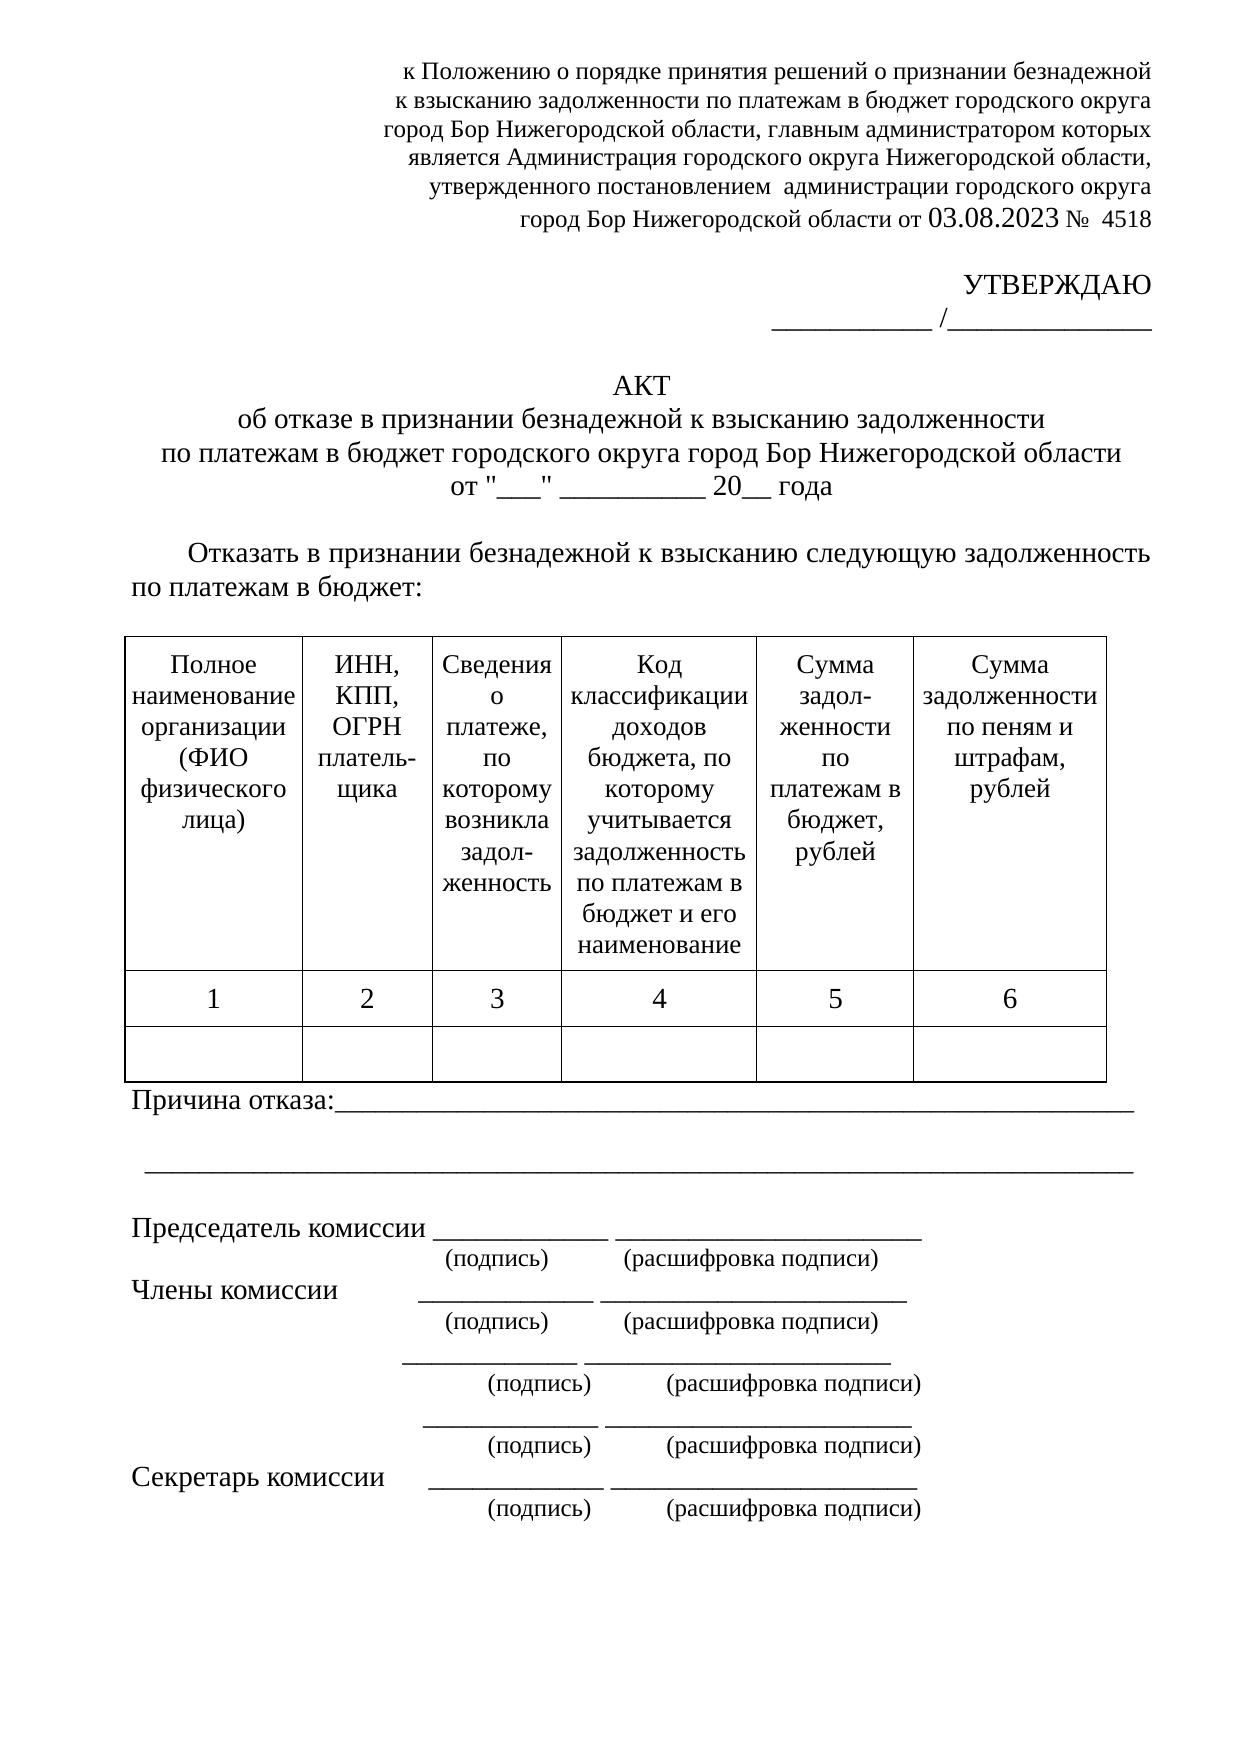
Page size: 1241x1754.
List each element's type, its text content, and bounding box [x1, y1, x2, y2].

text к Положению о порядке принятия решений о признании безнадежной [131, 56, 1152, 85]
table_header Сумма задолженности по пеням и штрафам, рублей [914, 637, 1106, 970]
text УТВЕРЖДАЮ [131, 267, 1152, 301]
table_header Сумма задол-женности по платежам в бюджет, рублей [757, 637, 913, 970]
table_cell 2 [303, 971, 432, 1026]
text к взысканию задолженности по платежам в бюджет городского округа [131, 85, 1152, 114]
table_cell 5 [757, 971, 913, 1026]
subtitle (подпись) (расшифровка подписи) [131, 1306, 1152, 1334]
table_header ИНН, КПП, ОГРН платель-щика [303, 637, 432, 970]
table_cell 6 [914, 971, 1106, 1026]
table_cell [433, 1027, 561, 1081]
table_cell [914, 1027, 1106, 1081]
subtitle ____________ _____________________ [131, 1397, 1152, 1430]
subtitle (подпись) (расшифровка подписи) [131, 1430, 1152, 1459]
subtitle (подпись) (расшифровка подписи) [131, 1243, 1152, 1272]
text Отказать в признании безнадежной к взысканию следующую задолженность по платежам в бюджет: [131, 535, 1152, 602]
subtitle _________________________________________________________________________ [131, 1145, 1152, 1176]
table_cell 3 [433, 971, 561, 1026]
subtitle (подпись) (расшифровка подписи) [131, 1493, 1152, 1521]
table_cell 1 [126, 971, 302, 1026]
text является Администрация городского округа Нижегородской области, [131, 142, 1152, 171]
text от "___" __________ 20__ года [131, 468, 1152, 502]
table_cell [303, 1027, 432, 1081]
table_header Полное наименование организации (ФИО физического лица) [126, 637, 302, 970]
table_header Сведения о платеже, по которому возникла задол-женность [433, 637, 561, 970]
subtitle (подпись) (расшифровка подписи) [131, 1368, 1152, 1397]
table_cell 4 [562, 971, 756, 1026]
subtitle Члены комиссии ____________ _____________________ [131, 1272, 1152, 1306]
table_cell [757, 1027, 913, 1081]
text по платежам в бюджет городского округа город Бор Нижегородской области [131, 435, 1152, 468]
table_cell [562, 1027, 756, 1081]
subtitle ____________ _____________________ [131, 1334, 1152, 1368]
text утвержденного постановлением администрации городского округа [131, 171, 1152, 200]
text ___________ /______________ [131, 301, 1152, 334]
text об отказе в признании безнадежной к взысканию задолженности [131, 401, 1152, 435]
subtitle Секретарь комиссии ____________ _____________________ [131, 1459, 1152, 1493]
table_header Код классификации доходов бюджета, по которому учитывается задолженность по платежам в бюджет и его наименование [562, 637, 756, 970]
text АКТ [131, 368, 1152, 401]
text город Бор Нижегородской области от 03.08.2023 № 4518 [131, 200, 1152, 233]
subtitle Причина отказа:___________________________________________________________ [131, 1082, 1152, 1116]
subtitle Председатель комиссии ____________ _____________________ [131, 1210, 1152, 1243]
table_cell [126, 1027, 302, 1081]
text город Бор Нижегородской области, главным администратором которых [131, 114, 1152, 142]
